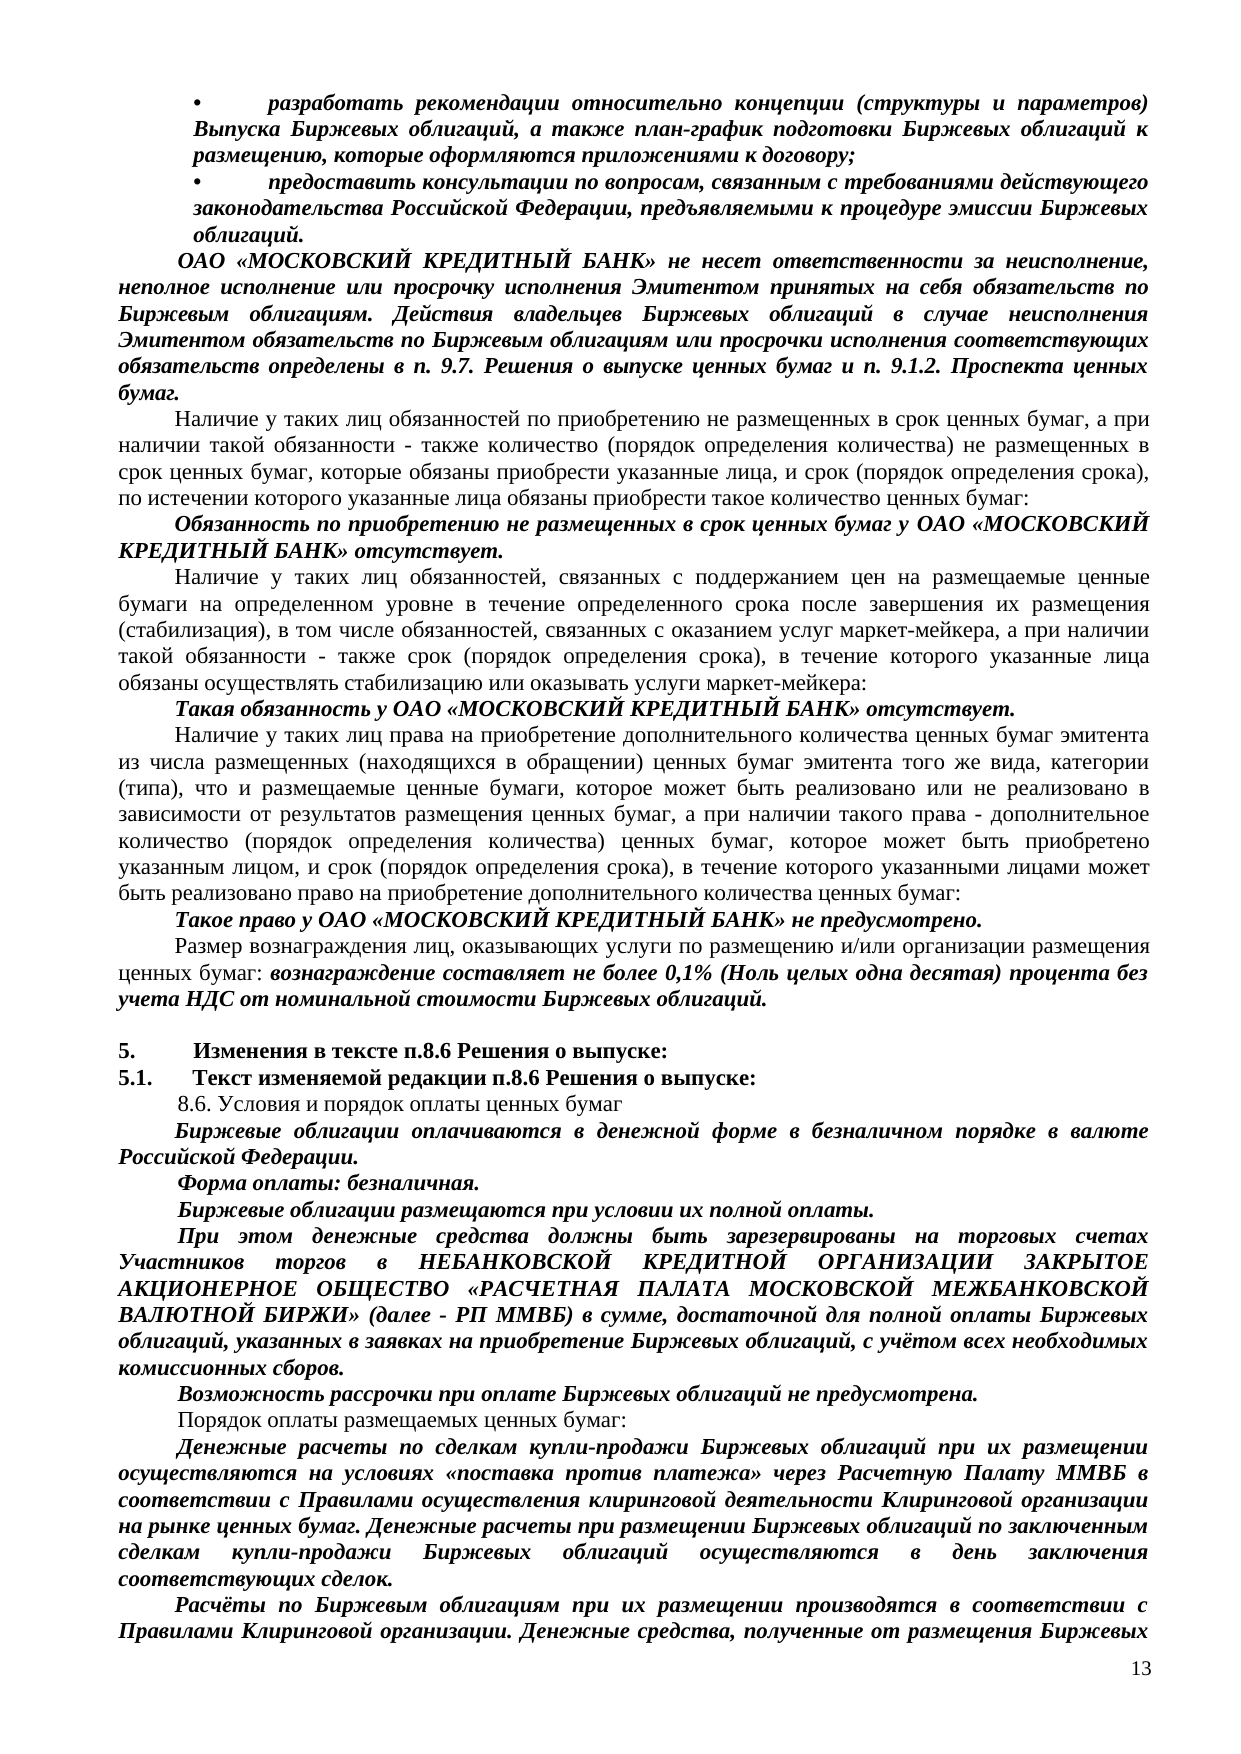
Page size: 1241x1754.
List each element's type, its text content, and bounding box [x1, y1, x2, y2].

list предоставить консультации по вопросам, связанным с требованиями действующего законодательства Российской Федерации, предъявляемыми к процедуре эмиссии Биржевых облигаций. [193, 168, 1152, 247]
text Денежные расчеты по сделкам купли-продажи Биржевых облигаций при их размещении осуществляются на условиях «поставка против платежа» через Расчетную Палату ММВБ в соответствии с Правилами осуществления клиринговой деятельности Клиринговой организации на рынке ценных бумаг. Денежные расчеты при размещении Биржевых облигаций по заключенным сделкам купли-продажи Биржевых облигаций осуществляются в день заключения соответствующих сделок. [118, 1433, 1152, 1591]
text Наличие у таких лиц права на приобретение дополнительного количества ценных бумаг эмитента из числа размещенных (находящихся в обращении) ценных бумаг эмитента того же вида, категории (типа), что и размещаемые ценные бумаги, которое может быть реализовано или не реализовано в зависимости от результатов размещения ценных бумаг, а при наличии такого права - дополнительное количество (порядок определения количества) ценных бумаг, которое может быть приобретено указанным лицом, и срок (порядок определения срока), в течение которого указанными лицами может быть реализовано право на приобретение дополнительного количества ценных бумаг: [118, 721, 1152, 906]
text Форма оплаты: безналичная. [118, 1169, 1152, 1196]
list Изменения в тексте п.8.6 Решения о выпуске: [118, 1038, 1152, 1064]
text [118, 1591, 1152, 1644]
text ОАО «МОСКОВСКИЙ КРЕДИТНЫЙ БАНК» не несет ответственности за неисполнение, неполное исполнение или просрочку исполнения Эмитентом принятых на себя обязательств по Биржевым облигациям. Действия владельцев Биржевых облигаций в случае неисполнения Эмитентом обязательств по Биржевым облигациям или просрочки исполнения соответствующих обязательств определены в п. 9.7. Решения о выпуске ценных бумаг и п. 9.1.2. Проспекта ценных бумаг. [118, 247, 1152, 405]
text Такая обязанность у ОАО «МОСКОВСКИЙ КРЕДИТНЫЙ БАНК» отсутствует. [118, 695, 1152, 721]
text 8.6. Условия и порядок оплаты ценных бумаг [118, 1090, 1152, 1117]
text Наличие у таких лиц обязанностей по приобретению не размещенных в срок ценных бумаг, а при наличии такой обязанности - также количество (порядок определения количества) не размещенных в срок ценных бумаг, которые обязаны приобрести указанные лица, и срок (порядок определения срока), по истечении которого указанные лица обязаны приобрести такое количество ценных бумаг: [118, 405, 1152, 511]
list разработать рекомендации относительно концепции (структуры и параметров) Выпуска Биржевых облигаций, а также план-график подготовки Биржевых облигаций к размещению, которые оформляются приложениями к договору; [193, 89, 1152, 168]
text Такое право у ОАО «МОСКОВСКИЙ КРЕДИТНЫЙ БАНК» не предусмотрено. [118, 906, 1152, 932]
text Возможность рассрочки при оплате Биржевых облигаций не предусмотрена. [118, 1380, 1152, 1407]
text Биржевые облигации размещаются при условии их полной оплаты. [118, 1196, 1152, 1222]
text Размер вознаграждения лиц, оказывающих услуги по размещению и/или организации размещения ценных бумаг: вознаграждение составляет не более 0,1% (Ноль целых одна десятая) процента без учета НДС от номинальной стоимости Биржевых облигаций. [118, 932, 1152, 1011]
text Наличие у таких лиц обязанностей, связанных с поддержанием цен на размещаемые ценные бумаги на определенном уровне в течение определенного срока после завершения их размещения (стабилизация), в том числе обязанностей, связанных с оказанием услуг маркет-мейкера, а при наличии такой обязанности - также срок (порядок определения срока), в течение которого указанные лица обязаны осуществлять стабилизацию или оказывать услуги маркет-мейкера: [118, 563, 1152, 695]
list Текст изменяемой редакции п.8.6 Решения о выпуске: [118, 1064, 1152, 1090]
text При этом денежные средства должны быть зарезервированы на торговых счетах Участников торгов в Небанковской кредитной организации Закрытое акционерное общество «Расчетная палата Московской межбанковской валютной биржи» (далее - РП ММВБ) в сумме, достаточной для полной оплаты Биржевых облигаций, указанных в заявках на приобретение Биржевых облигаций, с учётом всех необходимых комиссионных сборов. [118, 1222, 1152, 1380]
text Биржевые облигации оплачиваются в денежной форме в безналичном порядке в валюте Российской Федерации. [118, 1117, 1152, 1169]
text Порядок оплаты размещаемых ценных бумаг: [118, 1407, 1152, 1433]
text Обязанность по приобретению не размещенных в срок ценных бумаг у ОАО «МОСКОВСКИЙ КРЕДИТНЫЙ БАНК» отсутствует. [118, 511, 1152, 563]
